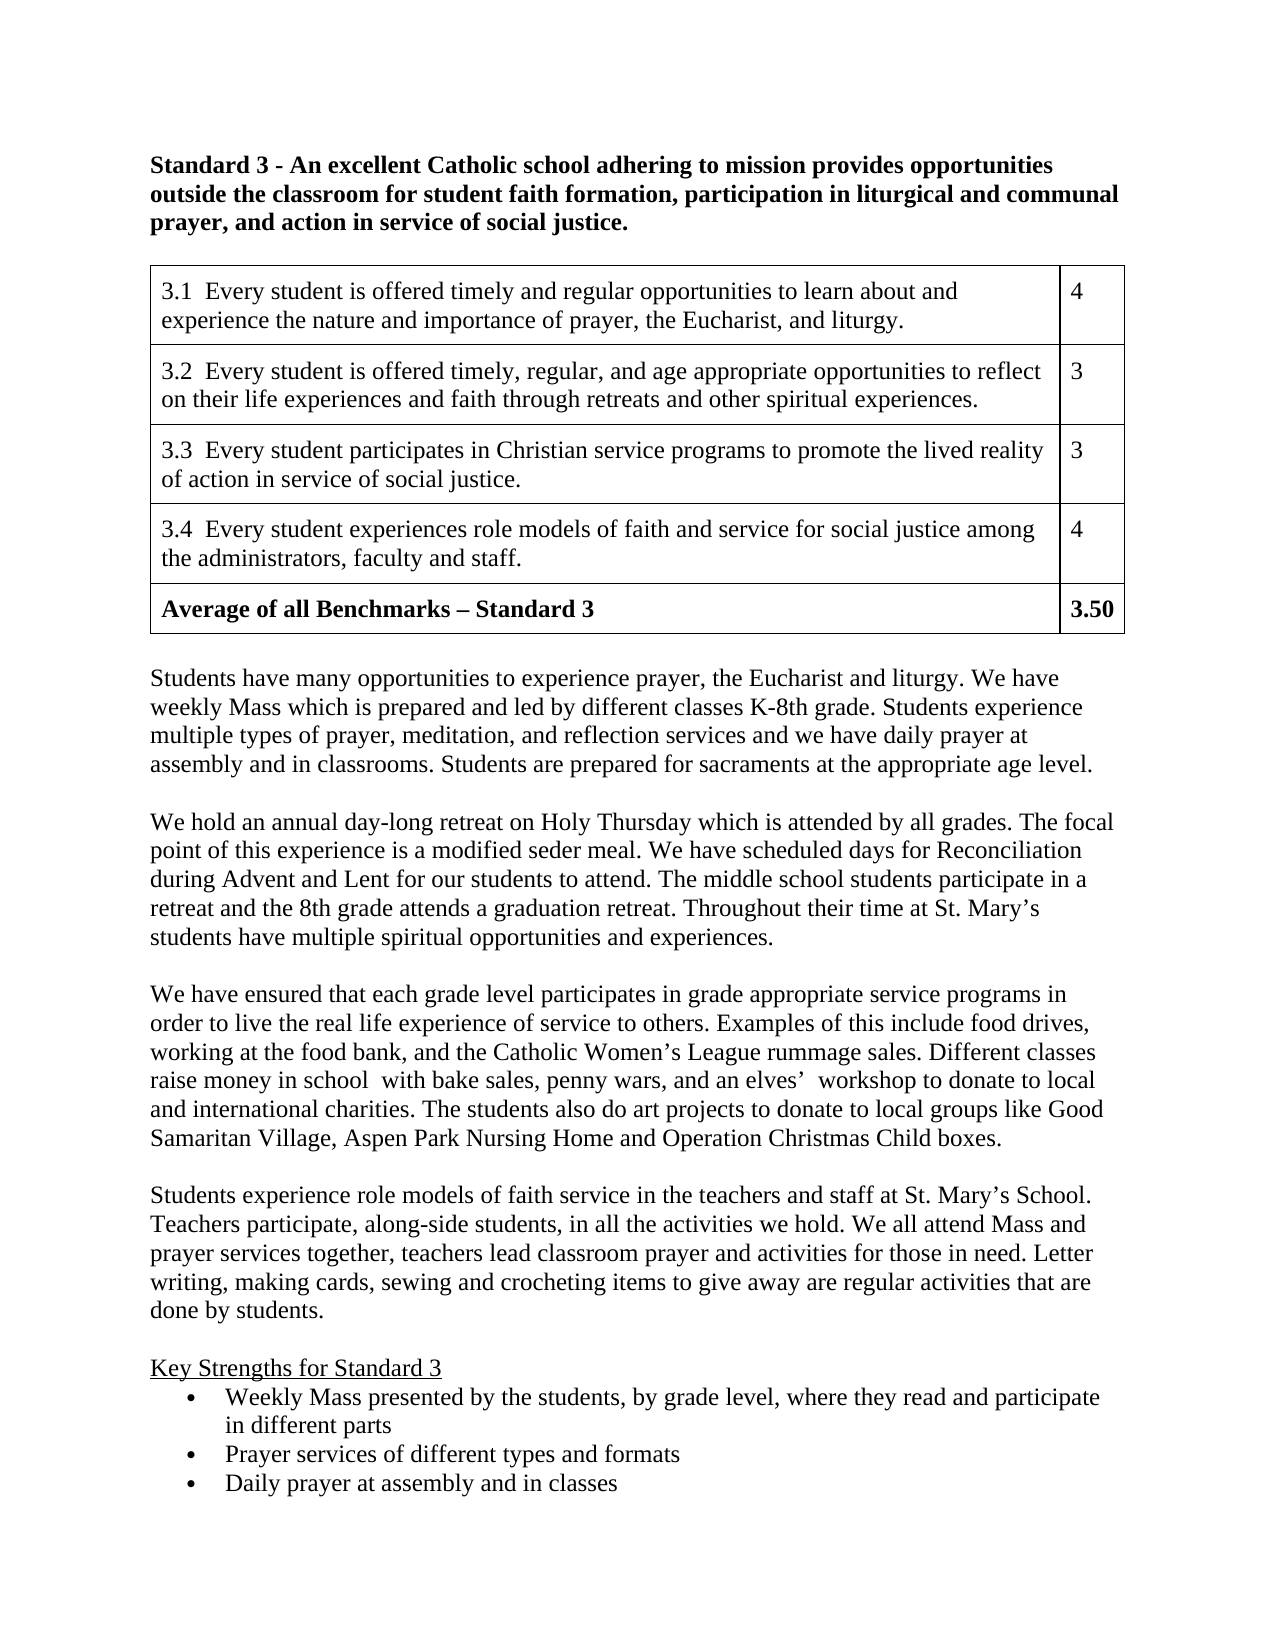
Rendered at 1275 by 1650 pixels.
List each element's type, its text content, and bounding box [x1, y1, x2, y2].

text We hold an annual day-long retreat on Holy Thursday which is attended by all grades. The focal point of this experience is a modified seder meal. We have scheduled days for Reconciliation during Advent and Lent for our students to attend. The middle school students participate in a retreat and the 8th grade attends a graduation retreat. Throughout their time at St. Mary’s students have multiple spiritual opportunities and experiences. [150, 807, 1125, 950]
table_header 4 [1061, 266, 1124, 344]
table_header 3.1 Every student is offered timely and regular opportunities to learn about and experience the nature and importance of prayer, the Eucharist, and liturgy. [151, 266, 1059, 344]
table_cell 3.2 Every student is offered timely, regular, and age appropriate opportunities to reflect on their life experiences and faith through retreats and other spiritual experiences. [151, 345, 1059, 424]
table_cell 3.4 Every student experiences role models of faith and service for social justice among the administrators, faculty and staff. [151, 504, 1059, 582]
table_cell 3 [1061, 345, 1124, 424]
text Standard 3 - An excellent Catholic school adhering to mission provides opportunities outside the classroom for student faith formation, participation in liturgical and communal prayer, and action in service of social justice. [150, 150, 1125, 236]
list Weekly Mass presented by the students, by grade level, where they read and participate in different parts [187, 1382, 1125, 1439]
text Key Strengths for Standard 3 [150, 1353, 1125, 1382]
table_cell 4 [1061, 504, 1124, 582]
table_cell 3 [1061, 425, 1124, 503]
table_cell 3.3 Every student participates in Christian service programs to promote the lived reality of action in service of social justice. [151, 425, 1059, 503]
table_cell 3.50 [1061, 584, 1124, 633]
text We have ensured that each grade level participates in grade appropriate service programs in order to live the real life experience of service to others. Examples of this include food drives, working at the food bank, and the Catholic Women’s League rummage sales. Different classes raise money in school with bake sales, penny wars, and an elves’ workshop to donate to local and international charities. The students also do art projects to donate to local groups like Good Samaritan Village, Aspen Park Nursing Home and Operation Christmas Child boxes. [150, 979, 1125, 1152]
text Students experience role models of faith service in the teachers and staff at St. Mary’s School. Teachers participate, along-side students, in all the activities we hold. We all attend Mass and prayer services together, teachers lead classroom prayer and activities for those in need. Letter writing, making cards, sewing and crocheting items to give away are regular activities that are done by students. [150, 1180, 1125, 1324]
table_cell Average of all Benchmarks – Standard 3 [151, 584, 1059, 633]
list Daily prayer at assembly and in classes [187, 1468, 1125, 1497]
list Prayer services of different types and formats [187, 1439, 1125, 1468]
text Students have many opportunities to experience prayer, the Eucharist and liturgy. We have weekly Mass which is prepared and led by different classes K-8th grade. Students experience multiple types of prayer, meditation, and reflection services and we have daily prayer at assembly and in classrooms. Students are prepared for sacraments at the appropriate age level. [150, 663, 1125, 778]
